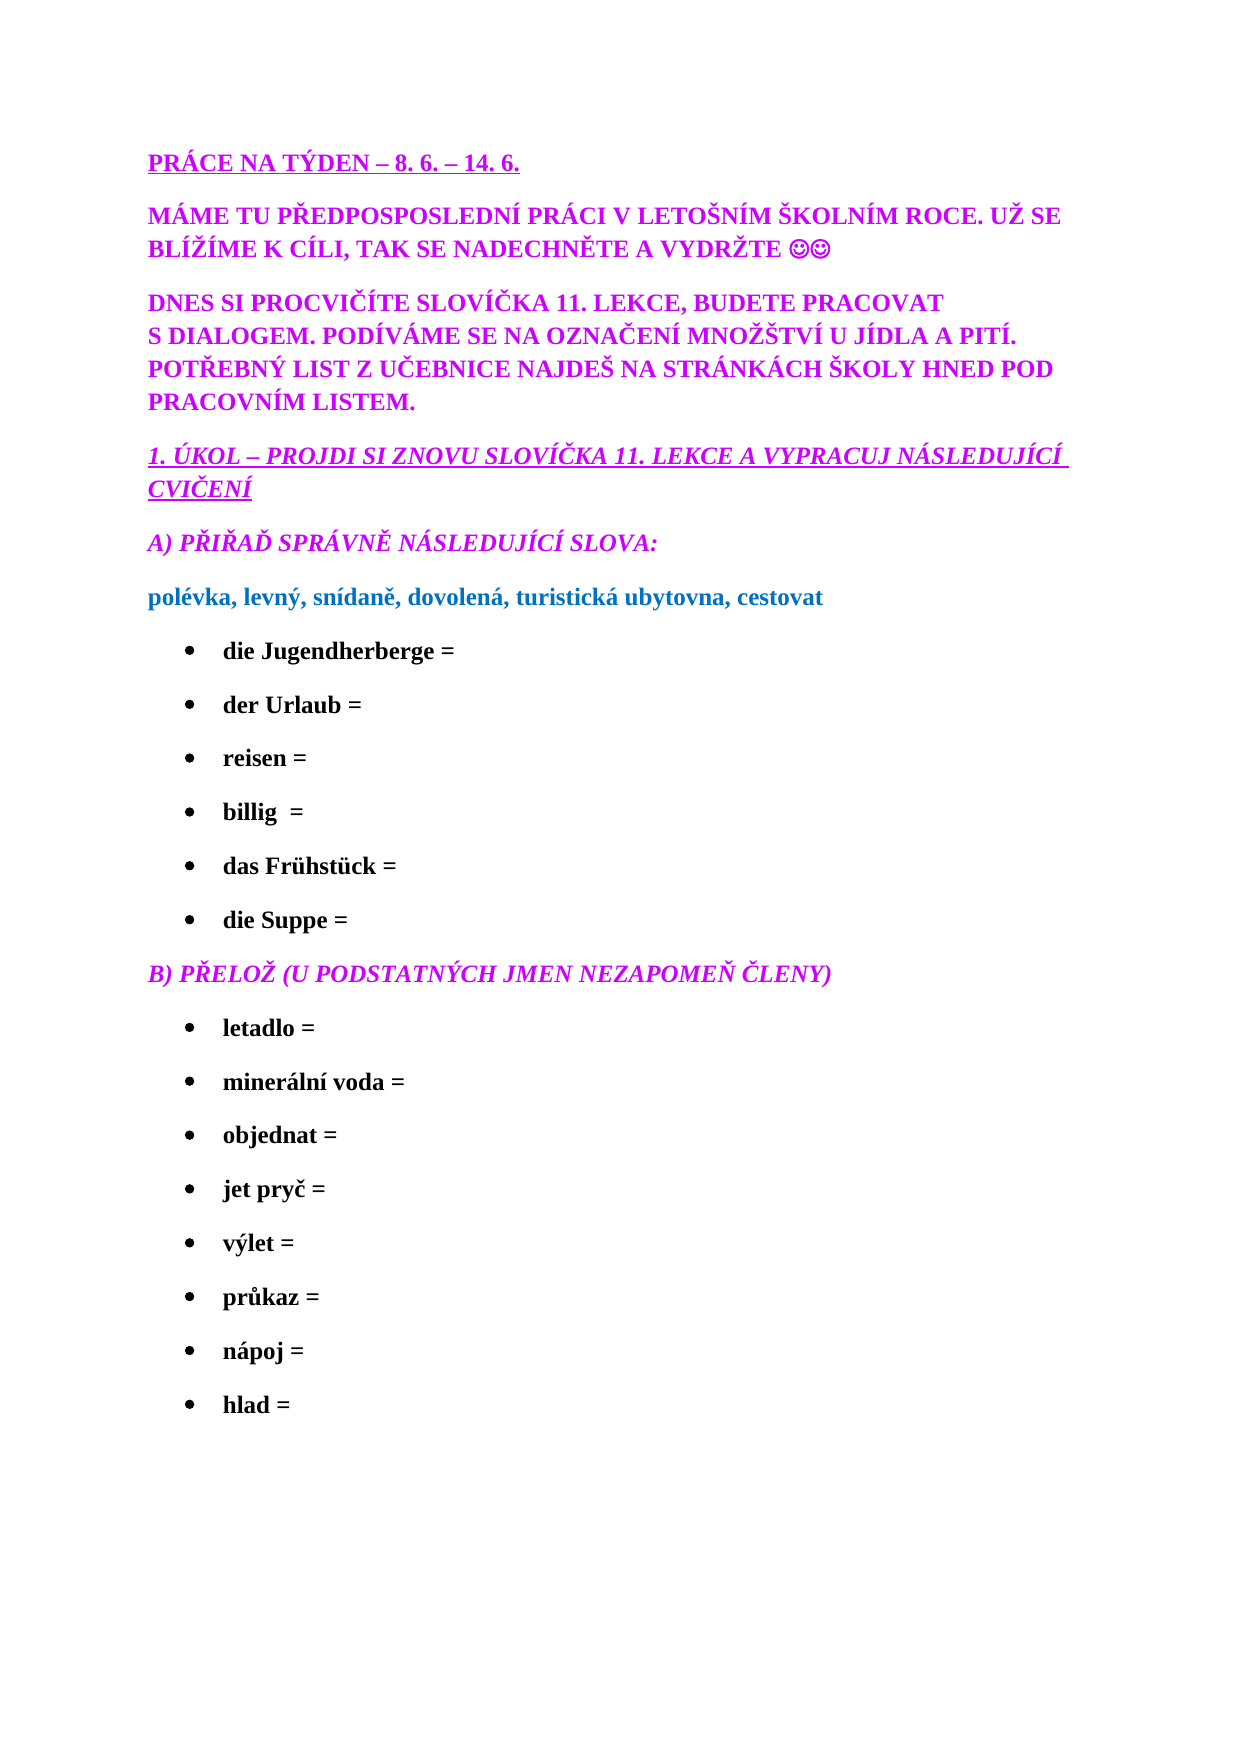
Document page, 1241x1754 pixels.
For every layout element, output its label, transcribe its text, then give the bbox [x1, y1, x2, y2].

list die Jugendherberge = [185, 636, 1093, 664]
list die Suppe = [185, 905, 1093, 934]
text 1. ÚKOL – PROJDI SI ZNOVU SLOVÍČKA 11. LEKCE A VYPRACUJ NÁSLEDUJÍCÍ CVIČENÍ [148, 441, 1093, 503]
text DNES SI PROCVIČÍTE SLOVÍČKA 11. LEKCE, BUDETE PRACOVAT S DIALOGEM. PODÍVÁME SE NA OZNAČENÍ MNOŽŠTVÍ U JÍDLA A PITÍ. POTŘEBNÝ LIST Z UČEBNICE NAJDEŠ NA STRÁNKÁCH ŠKOLY HNED POD PRACOVNÍM LISTEM. [148, 288, 1093, 416]
list der Urlaub = [185, 690, 1093, 718]
list hlad = [185, 1390, 1093, 1418]
text B) PŘELOŽ (U PODSTATNÝCH JMEN NEZAPOMEŇ ČLENY) [148, 959, 1093, 988]
list nápoj = [185, 1336, 1093, 1365]
list jet pryč = [185, 1174, 1093, 1203]
list das Frühstück = [185, 851, 1093, 880]
list objednat = [185, 1121, 1093, 1149]
list letadlo = [185, 1013, 1093, 1042]
list průkaz = [185, 1282, 1093, 1311]
text MÁME TU PŘEDPOSPOSLEDNÍ PRÁCI V LETOŠNÍM ŠKOLNÍM ROCE. UŽ SE BLÍŽÍME K CÍLI, TAK SE NADECHNĚTE A VYDRŽTE [148, 201, 1093, 263]
list reisen = [185, 743, 1093, 772]
text PRÁCE NA TÝDEN – 8. 6. – 14. 6. [148, 148, 1093, 176]
text polévka, levný, snídaně, dovolená, turistická ubytovna, cestovat [148, 582, 1093, 611]
list minerální voda = [185, 1067, 1093, 1095]
text A) PŘIŘAĎ SPRÁVNĚ NÁSLEDUJÍCÍ SLOVA: [148, 528, 1093, 557]
list výlet = [185, 1228, 1093, 1257]
list billig = [185, 797, 1093, 826]
